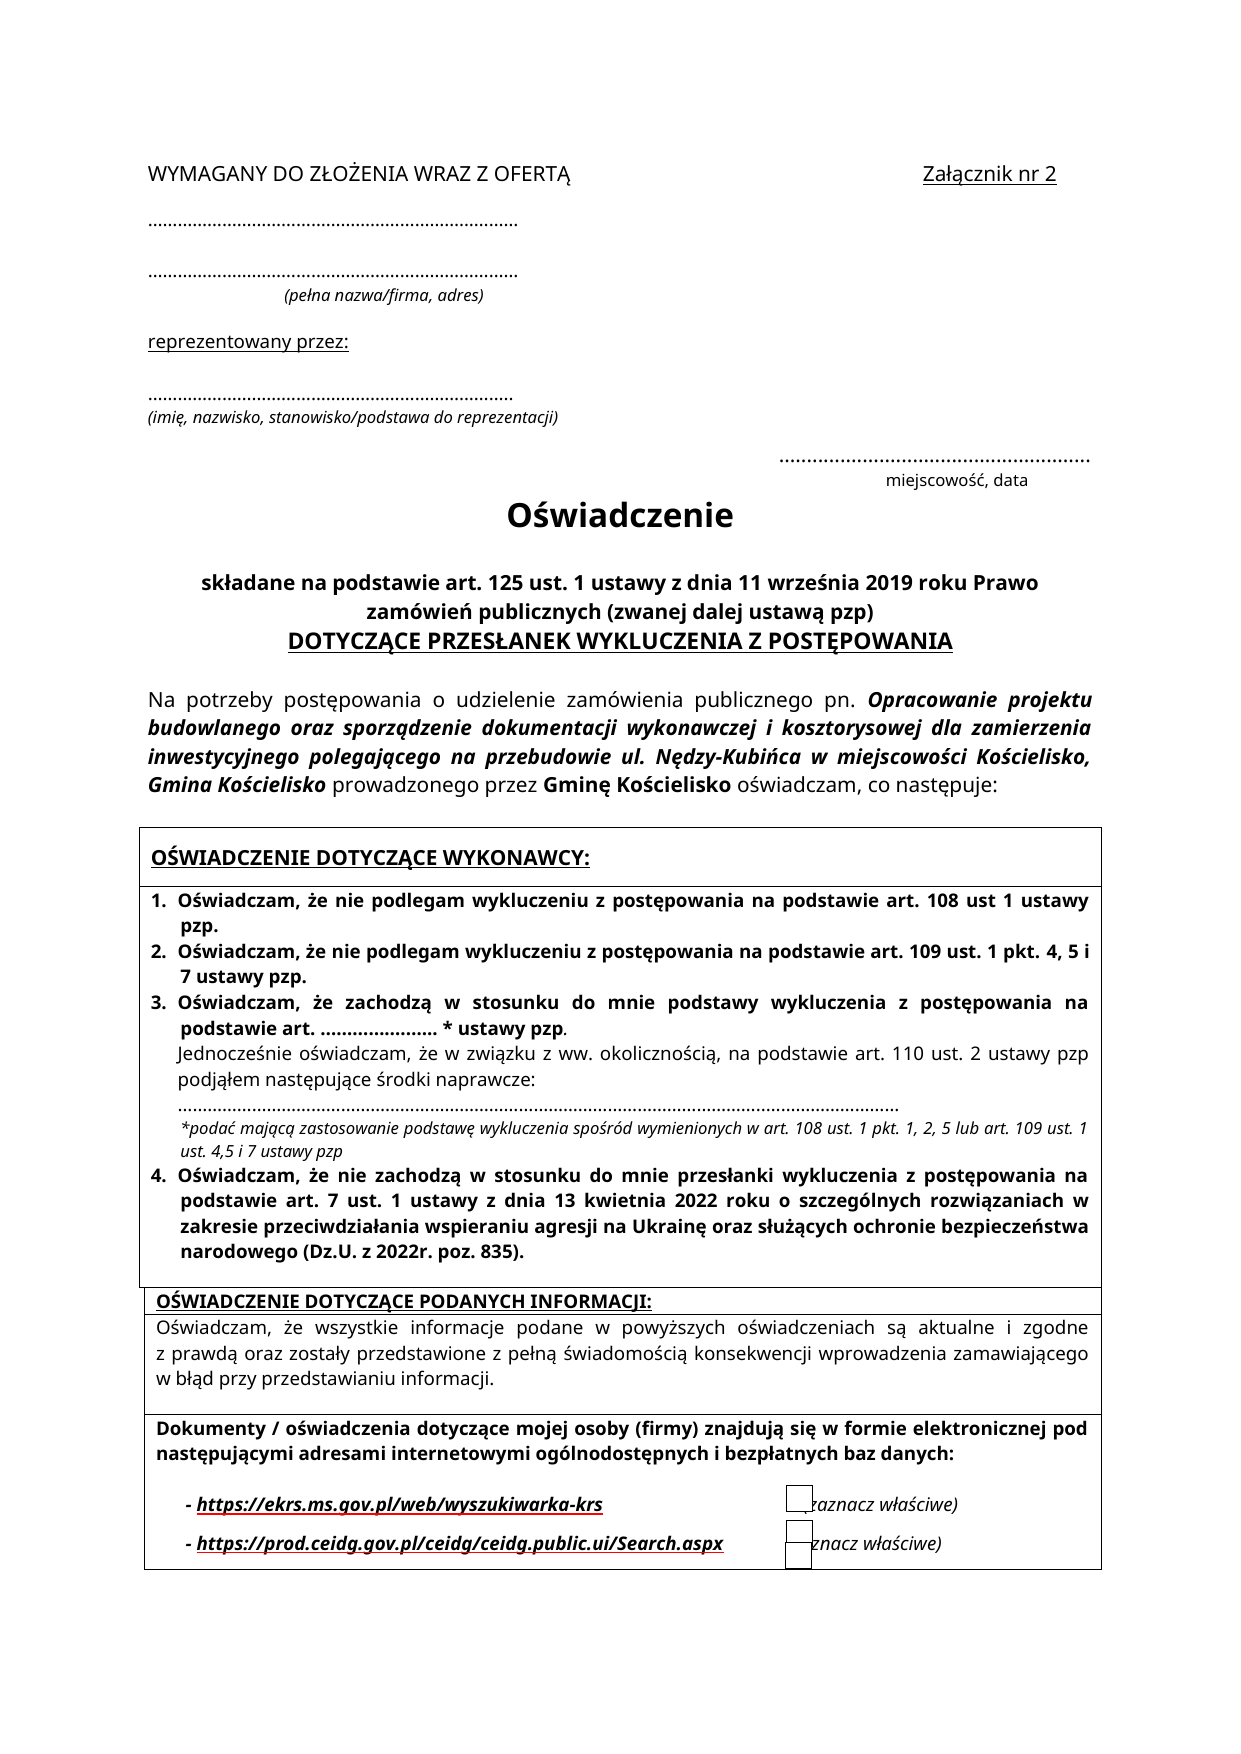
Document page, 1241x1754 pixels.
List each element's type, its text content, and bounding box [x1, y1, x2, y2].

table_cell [145, 1415, 1101, 1568]
table_cell Oświadczam, że wszystkie informacje podane w powyższych oświadczeniach są aktualne i zgodne z prawdą oraz zostały przedstawione z pełną świadomością konsekwencji wprowadzenia zamawiającego w błąd przy przedstawianiu informacji. [145, 1315, 1101, 1414]
text Oświadczenie [148, 492, 1092, 537]
text (pełna nazwa/firma, adres) [148, 283, 620, 306]
text ……………………………………………………………….. [148, 380, 620, 405]
text miejscowość, data [748, 469, 1091, 492]
text DOTYCZĄCE PRZESŁANEK WYKLUCZENIA Z POSTĘPOWANIA [148, 625, 1092, 656]
table_cell Oświadczam, że nie podlegam wykluczeniu z postępowania na podstawie art. 108 ust 1 ustawy pzp. Oświadczam, że nie podlegam wykluczeniu z postępowania na podstawie art. 109 ust. 1 pkt. 4, 5 i 7 ustawy pzp. Oświadczam, że zachodzą w stosunku do mnie podstawy wykluczenia z postępowania na podstawie art. …………….…... * ustawy pzp. Jednocześnie oświadczam, że w związku z ww. okolicznością, na podstawie art. 110 ust. 2 ustawy pzp podjąłem następujące środki naprawcze: ………………………………………………………………………………………………………..……………………… *podać mającą zastosowanie podstawę wykluczenia spośród wymienionych w art. 108 ust. 1 pkt. 1, 2, 5 lub art. 109 ust. 1 ust. 4,5 i 7 ustawy pzp Oświadczam, że nie zachodzą w stosunku do mnie przesłanki wykluczenia z postępowania na podstawie art. 7 ust. 1 ustawy z dnia 13 kwietnia 2022 roku o szczególnych rozwiązaniach w zakresie przeciwdziałania wspieraniu agresji na Ukrainę oraz służących ochronie bezpieczeństwa narodowego (Dz.U. z 2022r. poz. 835). [140, 887, 1101, 1287]
text reprezentowany przez: [148, 329, 620, 354]
table_cell OŚWIADCZENIE DOTYCZĄCE PODANYCH INFORMACJI: [145, 1288, 1101, 1314]
text ........................................................ [148, 441, 1091, 469]
text Na potrzeby postępowania o udzielenie zamówienia publicznego pn. Opracowanie projektu budowlanego oraz sporządzenie dokumentacji wykonawczej i kosztorysowej dla zamierzenia inwestycyjnego polegającego na przebudowie ul. Nędzy-Kubińca w miejscowości Kościelisko, Gmina Kościelisko prowadzonego przez Gminę Kościelisko oświadczam, co następuje: [148, 685, 1092, 799]
text składane na podstawie art. 125 ust. 1 ustawy z dnia 11 września 2019 roku Prawo zamówień publicznych (zwanej dalej ustawą pzp) [148, 568, 1092, 625]
table_header OŚWIADCZENIE DOTYCZĄCE WYKONAWCY: [140, 828, 1101, 886]
text ………………………………………………………………… [148, 258, 620, 283]
text WYMAGANY DO ZŁOŻENIA WRAZ Z OFERTĄ Załącznik nr 2 [148, 159, 1092, 188]
text (imię, nazwisko, stanowisko/podstawa do reprezentacji) [148, 405, 620, 428]
text ………………………………………………………………… [148, 207, 620, 232]
